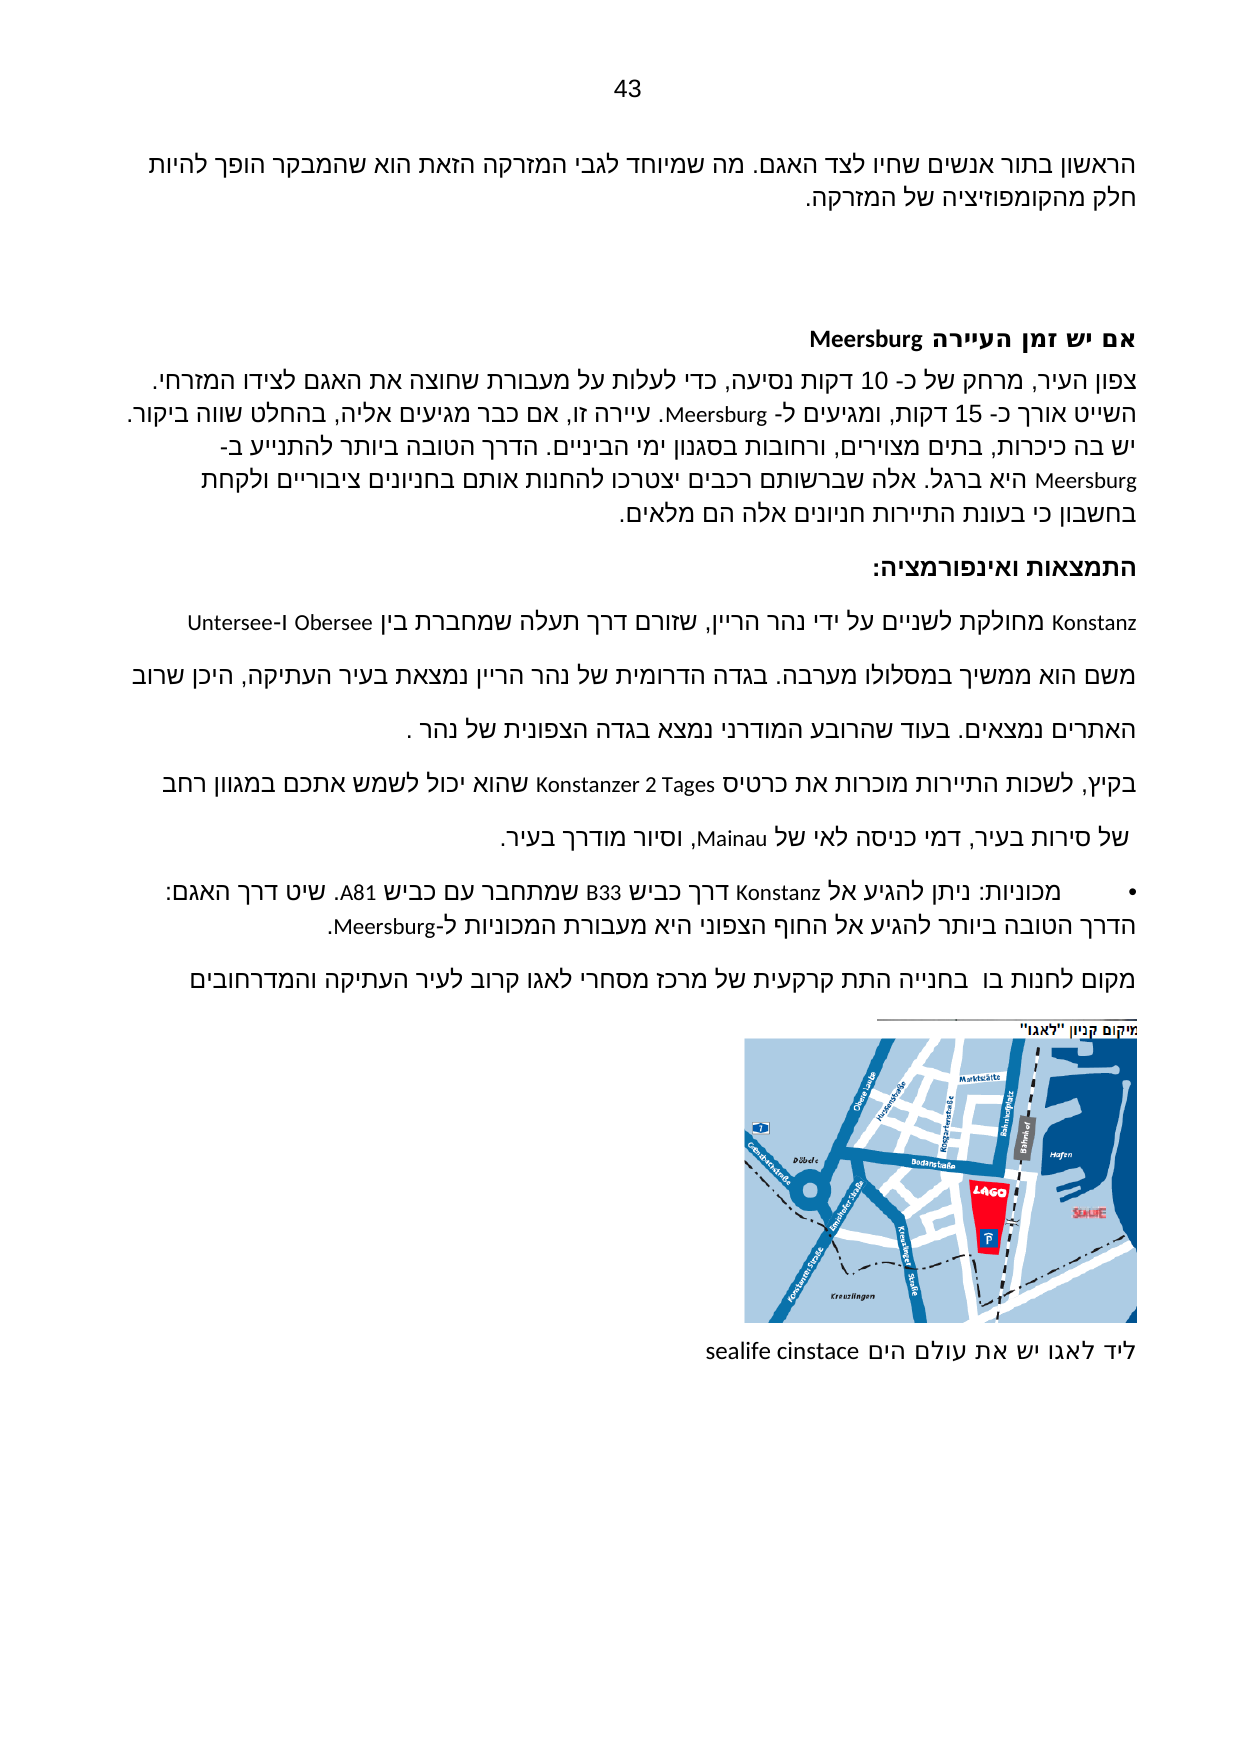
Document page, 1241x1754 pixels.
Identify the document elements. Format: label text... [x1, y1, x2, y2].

text התמצאות ואינפורמציה: [118, 553, 1137, 581]
text Konstanz מחולקת לשניים על ידי נהר הריין, שזורם דרך תעלה שמחברת בין Obersee ו-Untersee [118, 607, 1137, 636]
text מקום לחנות בו בחנייה התת קרקעית של מרכז מסחרי לאגו קרוב לעיר העתיקה והמדרחובים [118, 965, 1137, 994]
text משם הוא ממשיך במסלולו מערבה. בגדה הדרומית של נהר הריין נמצאת בעיר העתיקה, היכן שרוב [118, 661, 1137, 690]
text בקיץ, לשכות התיירות מוכרות את כרטיס Konstanzer 2 Tages שהוא יכול לשמש אתכם במגוון רחב [118, 769, 1137, 798]
picture [741, 1019, 1137, 1323]
text צפון העיר, מרחק של כ- 10 דקות נסיעה, כדי לעלות על מעבורת שחוצה את האגם לצידו המזרחי. השייט אורך כ- 15 דקות, ומגיעים ל- Meersburg. עיירה זו, אם כבר מגיעים אליה, בהחלט שווה ביקור. יש בה כיכרות, בתים מצוירים, ורחובות בסגנון ימי הביניים. הדרך הטובה ביותר להתנייע ב- Meersburg היא ברגל. אלה שברשותם רכבים יצטרכו להחנות אותם בחניונים ציבוריים ולקחת בחשבון כי בעונת התיירות חניונים אלה הם מלאים. [118, 366, 1137, 528]
text • מכוניות: ניתן להגיע אל Konstanz דרך כביש B33 שמתחבר עם כביש A81. שיט דרך האגם: הדרך הטובה ביותר להגיע אל החוף הצפוני היא מעבורת המכוניות ל-Meersburg. [118, 877, 1137, 940]
text ליד לאגו יש את עולם הים sealife cinstace [118, 1335, 1137, 1366]
text האתרים נמצאים. בעוד שהרובע המודרני נמצא בגדה הצפונית של נהר . [118, 715, 1137, 743]
text אם יש זמן העיירה Meersburg [118, 323, 1137, 353]
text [118, 150, 1137, 212]
text של סירות בעיר, דמי כניסה לאי של Mainau, וסיור מודרך בעיר. [118, 823, 1137, 852]
